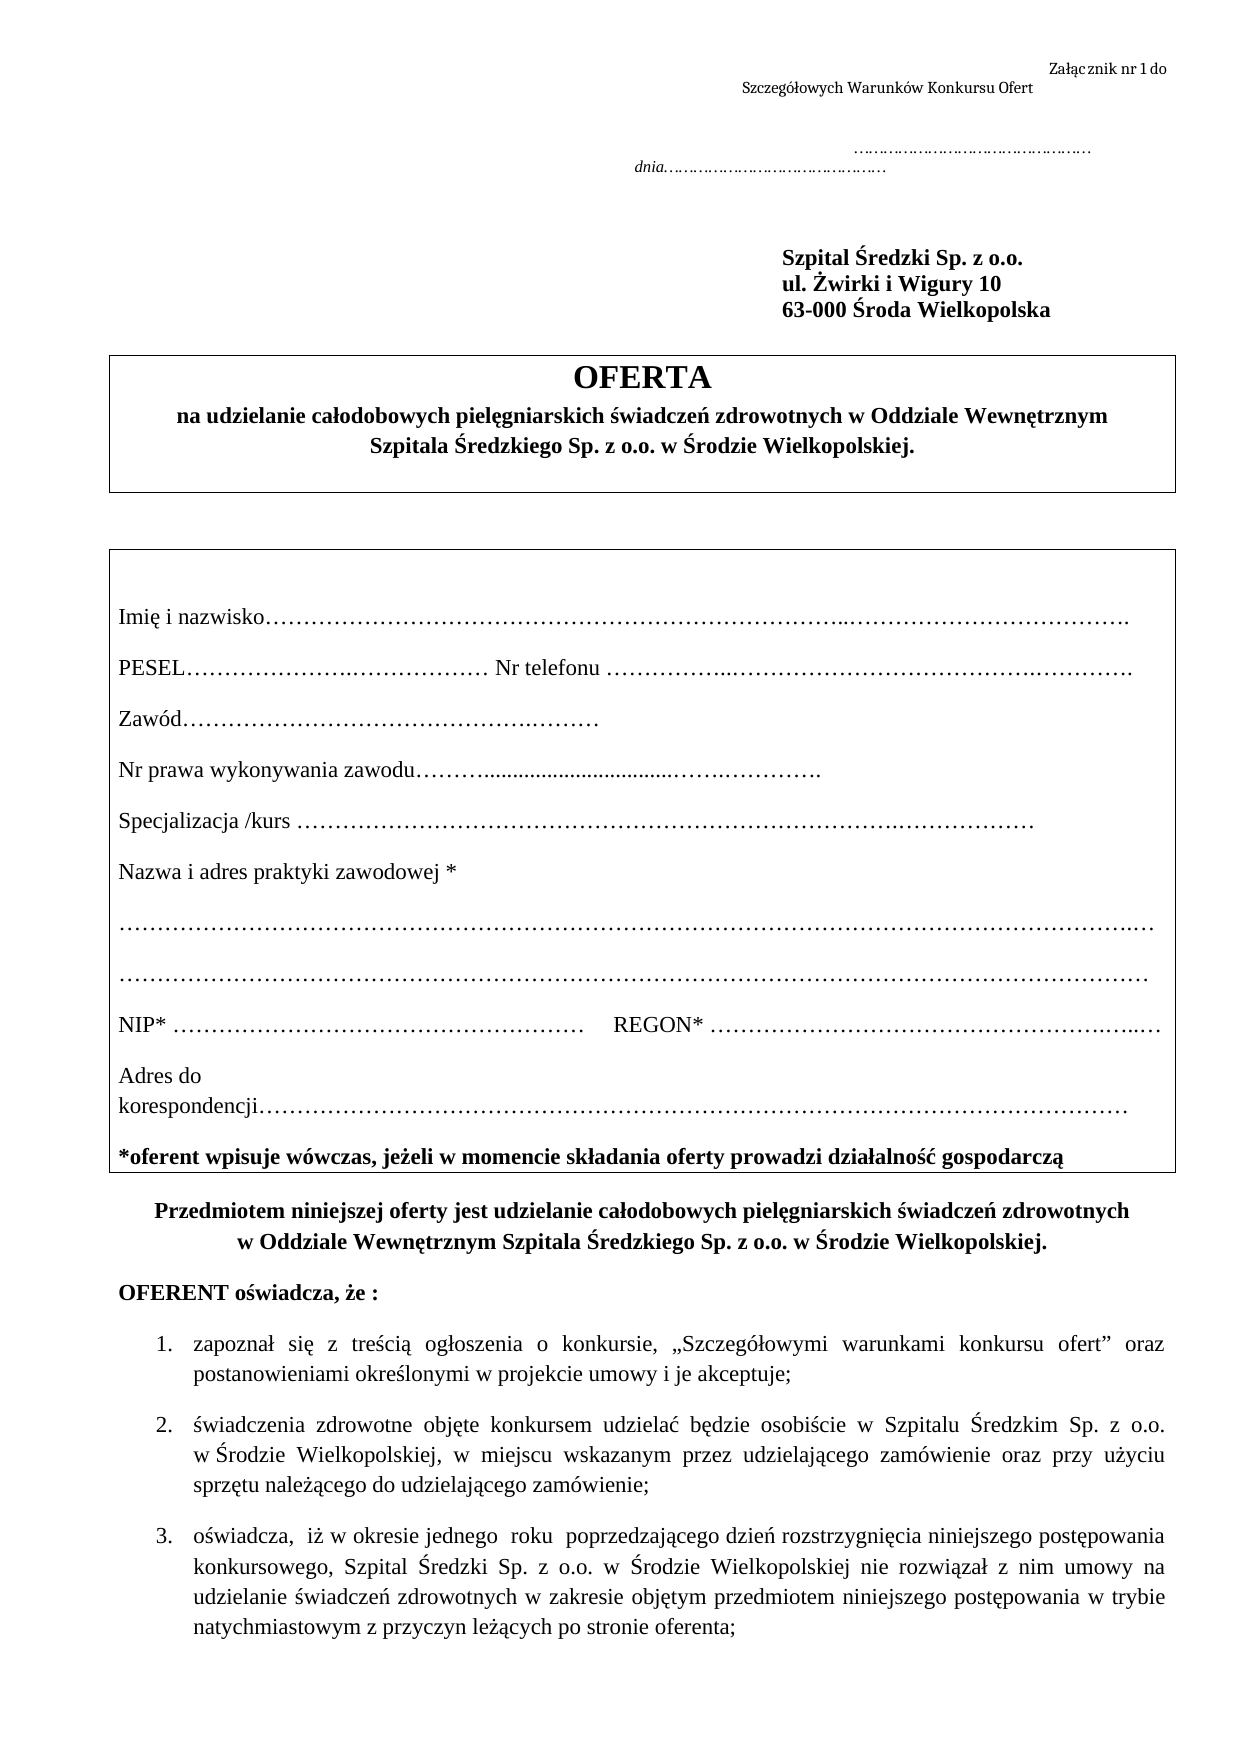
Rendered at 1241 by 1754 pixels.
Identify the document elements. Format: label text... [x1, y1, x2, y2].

text Imię i nazwisko…………………………………………………………………..………………………………. [110, 600, 1175, 629]
text na udzielanie całodobowych pielęgniarskich świadczeń zdrowotnych w Oddziale Wewnętrznym Szpitala Średzkiego Sp. z o.o. w Środzie Wielkopolskiej. [110, 399, 1175, 458]
text Specjalizacja /kurs …………………………………………………………………….……………… [110, 804, 1175, 833]
text …………………………………………………………………………………………………………………….… [110, 906, 1175, 935]
text Zawód……………………………………….……… [110, 702, 1175, 731]
text NIP* ……………………………………………… REGON* …………………………………………….…..… [110, 1008, 1175, 1037]
text ……………………………………………………………………………………………………………………… [110, 957, 1175, 986]
text PESEL………………….……………… Nr telefonu ……………..………………………………….…………. [110, 651, 1175, 680]
text ul. Żwirki i Wigury 10 [118, 270, 1167, 296]
text 63-000 Środa Wielkopolska [782, 296, 1167, 323]
list świadczenia zdrowotne objęte konkursem udzielać będzie osobiście w Szpitalu Średzkim Sp. z o.o. w Środzie Wielkopolskiej, w miejscu wskazanym przez udzielającego zamówienie oraz przy użyciu sprzętu należącego do udzielającego zamówienie; [156, 1411, 1167, 1498]
text OFERENT oświadcza, że : [118, 1279, 1167, 1305]
text …………………………………………dnia……………………………………… [634, 137, 1167, 176]
text Szpital Średzki Sp. z o.o. [708, 244, 1167, 270]
text Szczegółowych Warunków Konkursu Ofert [118, 78, 1167, 97]
text Nazwa i adres praktyki zawodowej * [110, 855, 1175, 884]
text OFERTA [110, 356, 1175, 396]
list zapoznał się z treścią ogłoszenia o konkursie, „Szczegółowymi warunkami konkursu ofert” oraz postanowieniami określonymi w projekcie umowy i je akceptuje; [156, 1330, 1167, 1386]
text Przedmiotem niniejszej oferty jest udzielanie całodobowych pielęgniarskich świadczeń zdrowotnych w Oddziale Wewnętrznym Szpitala Średzkiego Sp. z o.o. w Środzie Wielkopolskiej. [118, 1198, 1167, 1254]
text *oferent wpisuje wówczas, jeżeli w momencie składania oferty prowadzi działalność gospodarczą [110, 1140, 1175, 1172]
list oświadcza, iż w okresie jednego roku poprzedzającego dzień rozstrzygnięcia niniejszego postępowania konkursowego, Szpital Średzki Sp. z o.o. w Środzie Wielkopolskiej nie rozwiązał z nim umowy na udzielanie świadczeń zdrowotnych w zakresie objętym przedmiotem niniejszego postępowania w trybie natychmiastowym z przyczyn leżących po stronie oferenta; [156, 1523, 1167, 1639]
text Załącznik nr 1 do [118, 59, 1167, 78]
text Nr prawa wykonywania zawodu……….................................…….…………. [110, 753, 1175, 782]
text Adres do korespondencji…………………………………………………………………………………………………… [110, 1059, 1175, 1119]
